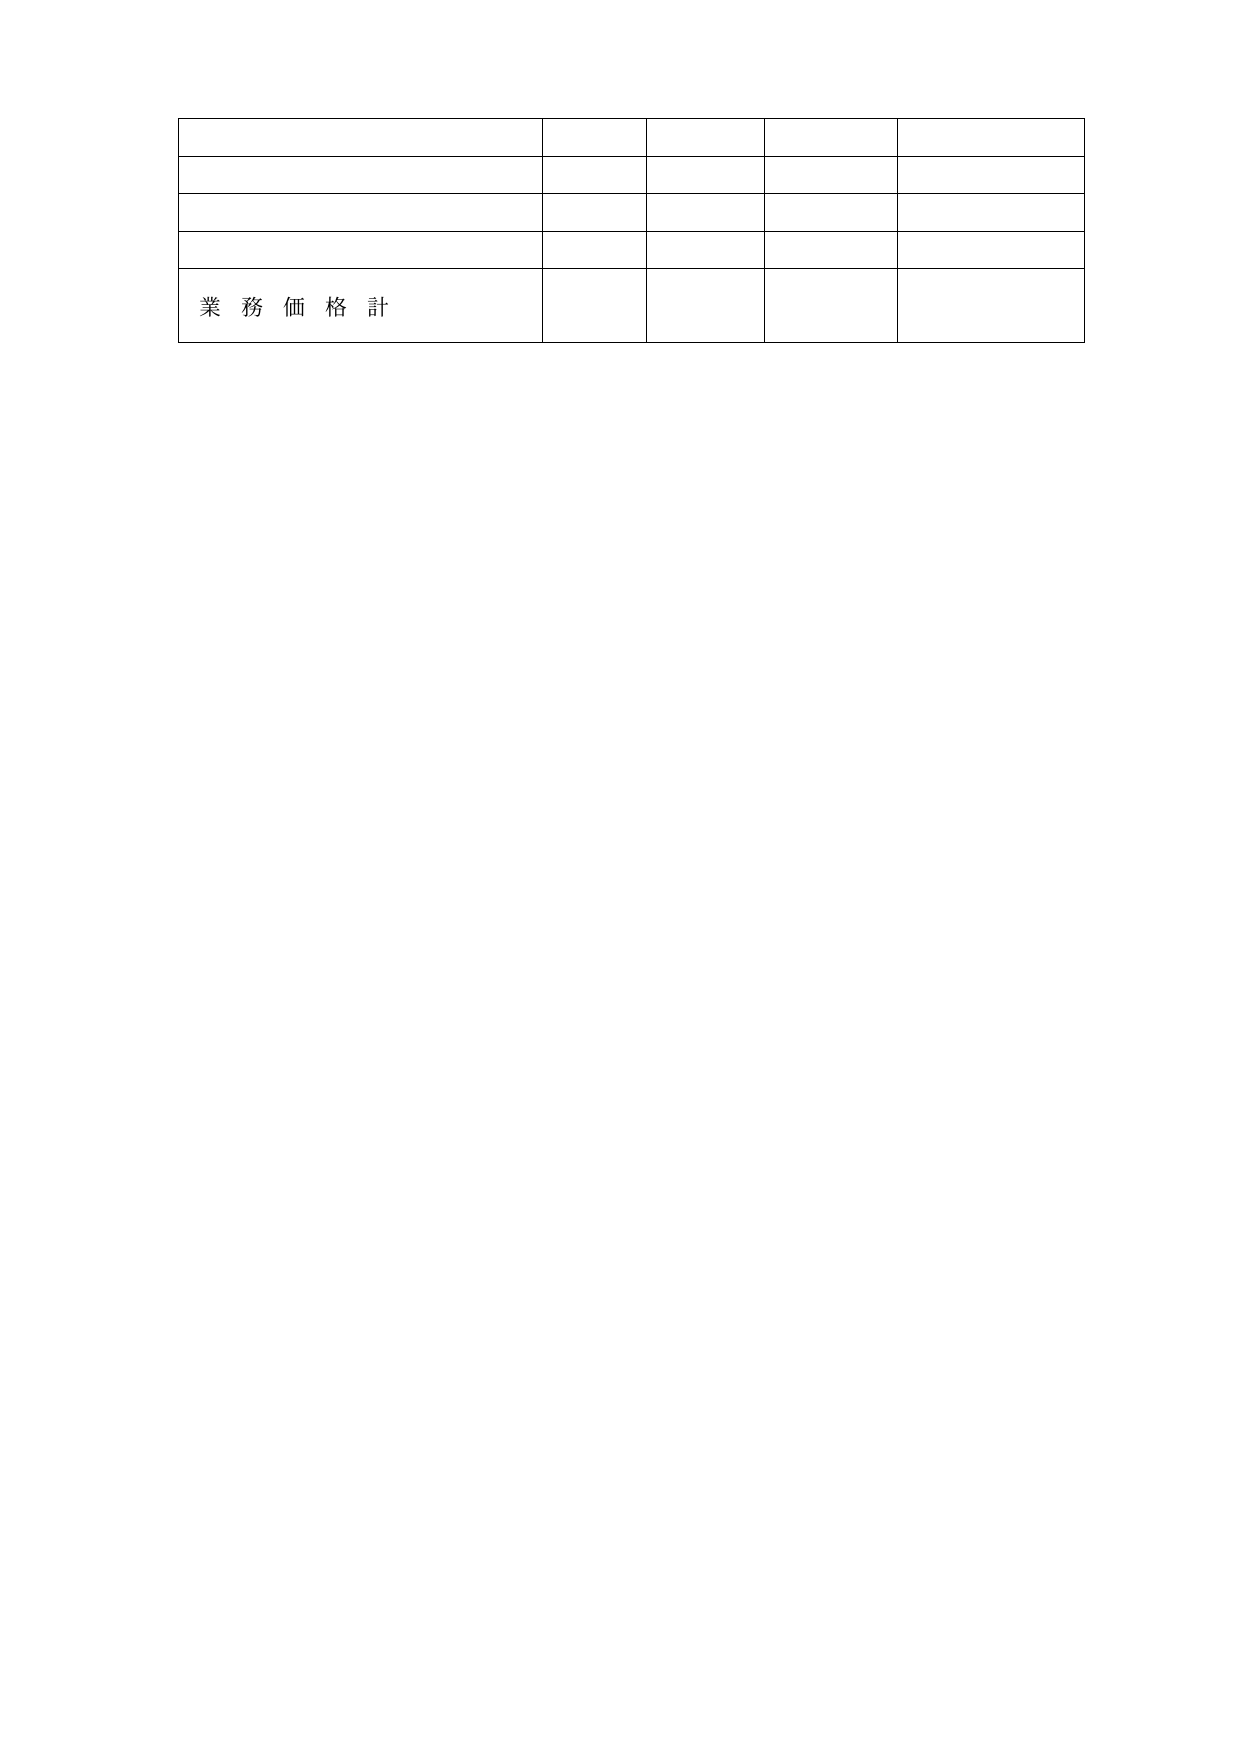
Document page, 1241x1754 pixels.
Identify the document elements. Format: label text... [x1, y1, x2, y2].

table_cell [765, 194, 897, 231]
table_cell [647, 119, 764, 156]
table_cell [765, 232, 897, 268]
table_cell [765, 157, 897, 193]
table_cell [765, 119, 897, 156]
table_cell [543, 269, 646, 342]
table_cell [898, 119, 1084, 156]
table_cell [898, 232, 1084, 268]
table_cell [543, 157, 646, 193]
table_cell [179, 157, 542, 193]
table_cell [179, 119, 542, 156]
table_cell [647, 232, 764, 268]
table_cell [543, 232, 646, 268]
table_cell [647, 194, 764, 231]
table_cell [898, 269, 1084, 342]
table_cell [179, 194, 542, 231]
table_cell [647, 157, 764, 193]
table_cell [543, 194, 646, 231]
table_cell 業務価格計 [179, 269, 542, 342]
table_cell [543, 119, 646, 156]
table_cell [179, 232, 542, 268]
table_cell [647, 269, 764, 342]
table_cell [898, 194, 1084, 231]
table_cell [765, 269, 897, 342]
table_cell [898, 157, 1084, 193]
